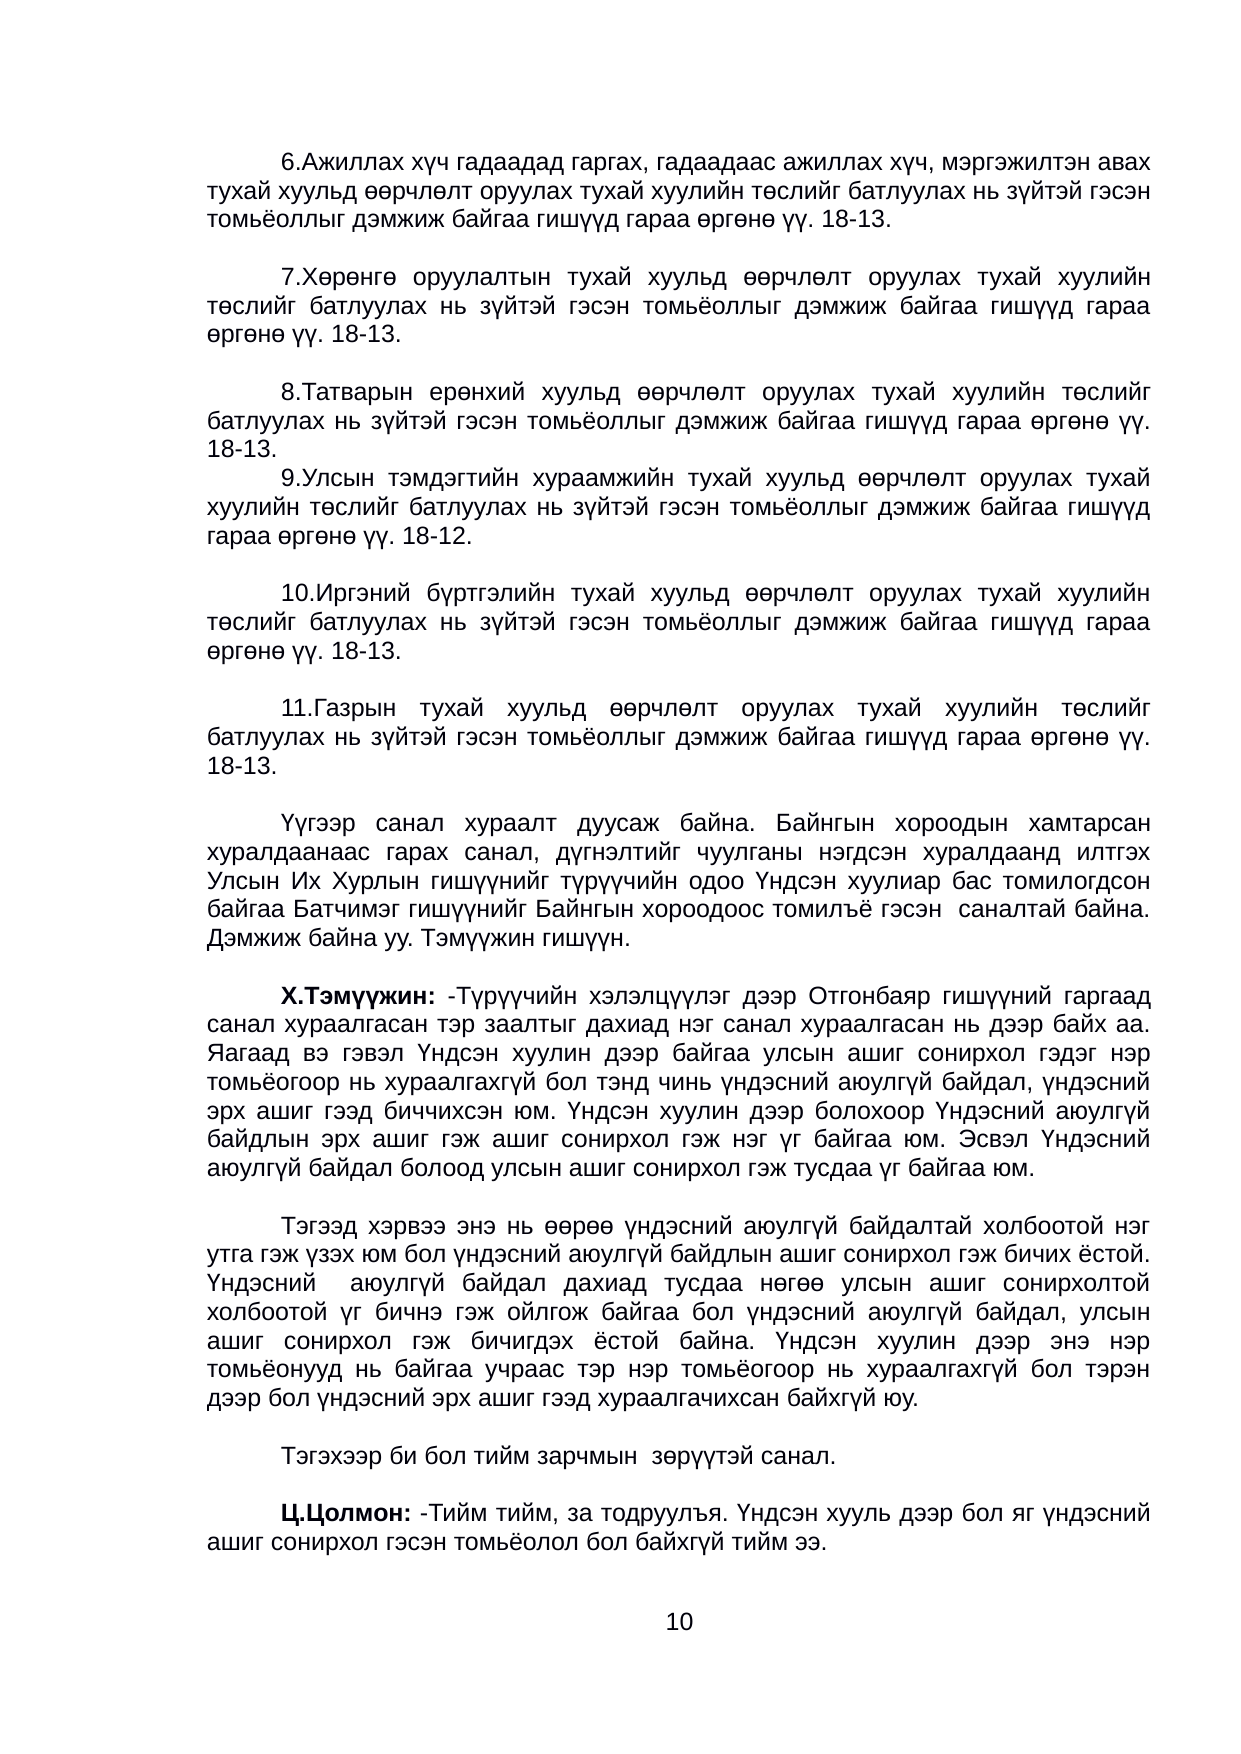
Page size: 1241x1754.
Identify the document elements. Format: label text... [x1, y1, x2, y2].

text 7.Хөрөнгө оруулалтын тухай хуульд өөрчлөлт оруулах тухай хуулийн төслийг батлуулах нь зүйтэй гэсэн томьёоллыг дэмжиж байгаа гишүүд гараа өргөнө үү. 18-13. [207, 262, 1152, 348]
text Тэгээд хэрвээ энэ нь өөрөө үндэсний аюулгүй байдалтай холбоотой нэг утга гэж үзэх юм бол үндэсний аюулгүй байдлын ашиг сонирхол гэж бичих ёстой. Үндэсний аюулгүй байдал дахиад тусдаа нөгөө улсын ашиг сонирхолтой холбоотой үг бичнэ гэж ойлгож байгаа бол үндэсний аюулгүй байдал, улсын ашиг сонирхол гэж бичигдэх ёстой байна. Үндсэн хуулин дээр энэ нэр томьёонууд нь байгаа учраас тэр нэр томьёогоор нь хураалгахгүй бол тэрэн дээр бол үндэсний эрх ашиг гээд хураалгачихсан байхгүй юу. [207, 1211, 1152, 1412]
text Х.Тэмүүжин: -Түрүүчийн хэлэлцүүлэг дээр Отгонбаяр гишүүний гаргаад санал хураалгасан тэр заалтыг дахиад нэг санал хураалгасан нь дээр байх аа. Яагаад вэ гэвэл Үндсэн хуулин дээр байгаа улсын ашиг сонирхол гэдэг нэр томьёогоор нь хураалгахгүй бол тэнд чинь үндэсний аюулгүй байдал, үндэсний эрх ашиг гээд биччихсэн юм. Үндсэн хуулин дээр болохоор Үндэсний аюулгүй байдлын эрх ашиг гэж ашиг сонирхол гэж нэг үг байгаа юм. Эсвэл Үндэсний аюулгүй байдал болоод улсын ашиг сонирхол гэж тусдаа үг байгаа юм. [207, 981, 1152, 1182]
text 6.Ажиллах хүч гадаадад гаргах, гадаадаас ажиллах хүч, мэргэжилтэн авах тухай хуульд өөрчлөлт оруулах тухай хуулийн төслийг батлуулах нь зүйтэй гэсэн томьёоллыг дэмжиж байгаа гишүүд гараа өргөнө үү. 18-13. [207, 147, 1152, 233]
text 11.Газрын тухай хуульд өөрчлөлт оруулах тухай хуулийн төслийг батлуулах нь зүйтэй гэсэн томьёоллыг дэмжиж байгаа гишүүд гараа өргөнө үү. 18-13. [207, 693, 1152, 779]
text Үүгээр санал хураалт дуусаж байна. Байнгын хороодын хамтарсан хуралдаанаас гарах санал, дүгнэлтийг чуулганы нэгдсэн хуралдаанд илтгэх Улсын Их Хурлын гишүүнийг түрүүчийн одоо Үндсэн хуулиар бас томилогдсон байгаа Батчимэг гишүүнийг Байнгын хороодоос томилъё гэсэн саналтай байна. Дэмжиж байна уу. Тэмүүжин гишүүн. [207, 808, 1152, 952]
text Ц.Цолмон: -Тийм тийм, за тодруулъя. Үндсэн хууль дээр бол яг үндэсний ашиг сонирхол гэсэн томьёолол бол байхгүй тийм ээ. [207, 1498, 1152, 1556]
text Тэгэхээр би бол тийм зарчмын зөрүүтэй санал. [207, 1441, 1152, 1469]
text 10.Иргэний бүртгэлийн тухай хуульд өөрчлөлт оруулах тухай хуулийн төслийг батлуулах нь зүйтэй гэсэн томьёоллыг дэмжиж байгаа гишүүд гараа өргөнө үү. 18-13. [207, 578, 1152, 664]
text 8.Татварын ерөнхий хуульд өөрчлөлт оруулах тухай хуулийн төслийг батлуулах нь зүйтэй гэсэн томьёоллыг дэмжиж байгаа гишүүд гараа өргөнө үү. 18-13. [207, 377, 1152, 463]
text 9.Улсын тэмдэгтийн хураамжийн тухай хуульд өөрчлөлт оруулах тухай хуулийн төслийг батлуулах нь зүйтэй гэсэн томьёоллыг дэмжиж байгаа гишүүд гараа өргөнө үү. 18-12. [207, 463, 1152, 549]
